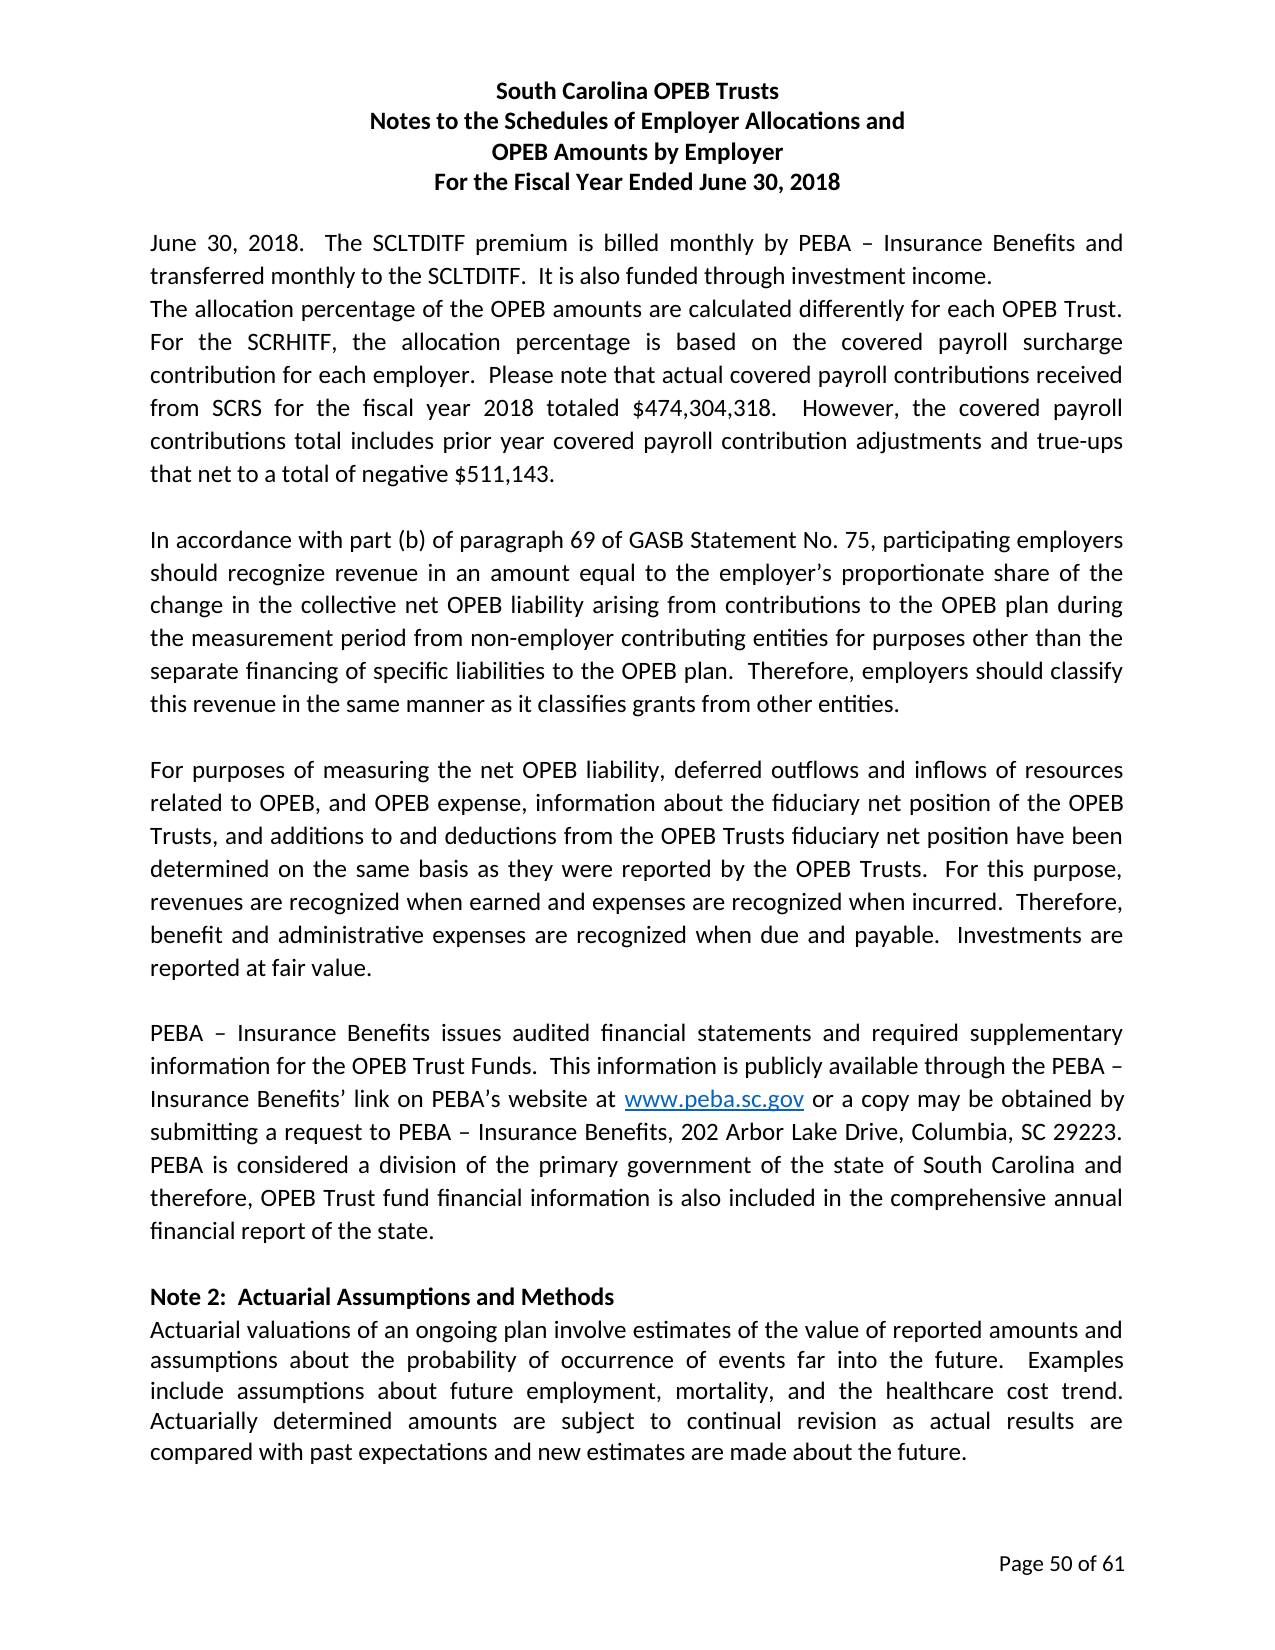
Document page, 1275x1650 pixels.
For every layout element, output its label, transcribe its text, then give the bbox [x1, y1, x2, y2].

text The allocation percentage of the OPEB amounts are calculated differently for each OPEB Trust. For the SCRHITF, the allocation percentage is based on the covered payroll surcharge contribution for each employer. Please note that actual covered payroll contributions received from SCRS for the fiscal year 2018 totaled $474,304,318. However, the covered payroll contributions total includes prior year covered payroll contribution adjustments and true-ups that net to a total of negative $511,143. [150, 293, 1125, 488]
text PEBA – Insurance Benefits issues audited financial statements and required supplementary information for the OPEB Trust Funds. This information is publicly available through the PEBA – Insurance Benefits’ link on PEBA’s website at www.peba.sc.gov or a copy may be obtained by submitting a request to PEBA – Insurance Benefits, 202 Arbor Lake Drive, Columbia, SC 29223. PEBA is considered a division of the primary government of the state of South Carolina and therefore, OPEB Trust fund financial information is also included in the comprehensive annual financial report of the state. [150, 1018, 1125, 1246]
text For purposes of measuring the net OPEB liability, deferred outflows and inflows of resources related to OPEB, and OPEB expense, information about the fiduciary net position of the OPEB Trusts, and additions to and deductions from the OPEB Trusts fiduciary net position have been determined on the same basis as they were reported by the OPEB Trusts. For this purpose, revenues are recognized when earned and expenses are recognized when incurred. Therefore, benefit and administrative expenses are recognized when due and payable. Investments are reported at fair value. [150, 754, 1125, 982]
text Note 2: Actuarial Assumptions and Methods [150, 1281, 1125, 1311]
text In accordance with part (b) of paragraph 69 of GASB Statement No. 75, participating employers should recognize revenue in an amount equal to the employer’s proportionate share of the change in the collective net OPEB liability arising from contributions to the OPEB plan during the measurement period from non-employer contributing entities for purposes other than the separate financing of specific liabilities to the OPEB plan. Therefore, employers should classify this revenue in the same manner as it classifies grants from other entities. [150, 524, 1125, 719]
text Actuarial valuations of an ongoing plan involve estimates of the value of reported amounts and assumptions about the probability of occurrence of events far into the future. Examples include assumptions about future employment, mortality, and the healthcare cost trend. Actuarially determined amounts are subject to continual revision as actual results are compared with past expectations and new estimates are made about the future. [150, 1314, 1125, 1466]
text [150, 228, 1125, 291]
